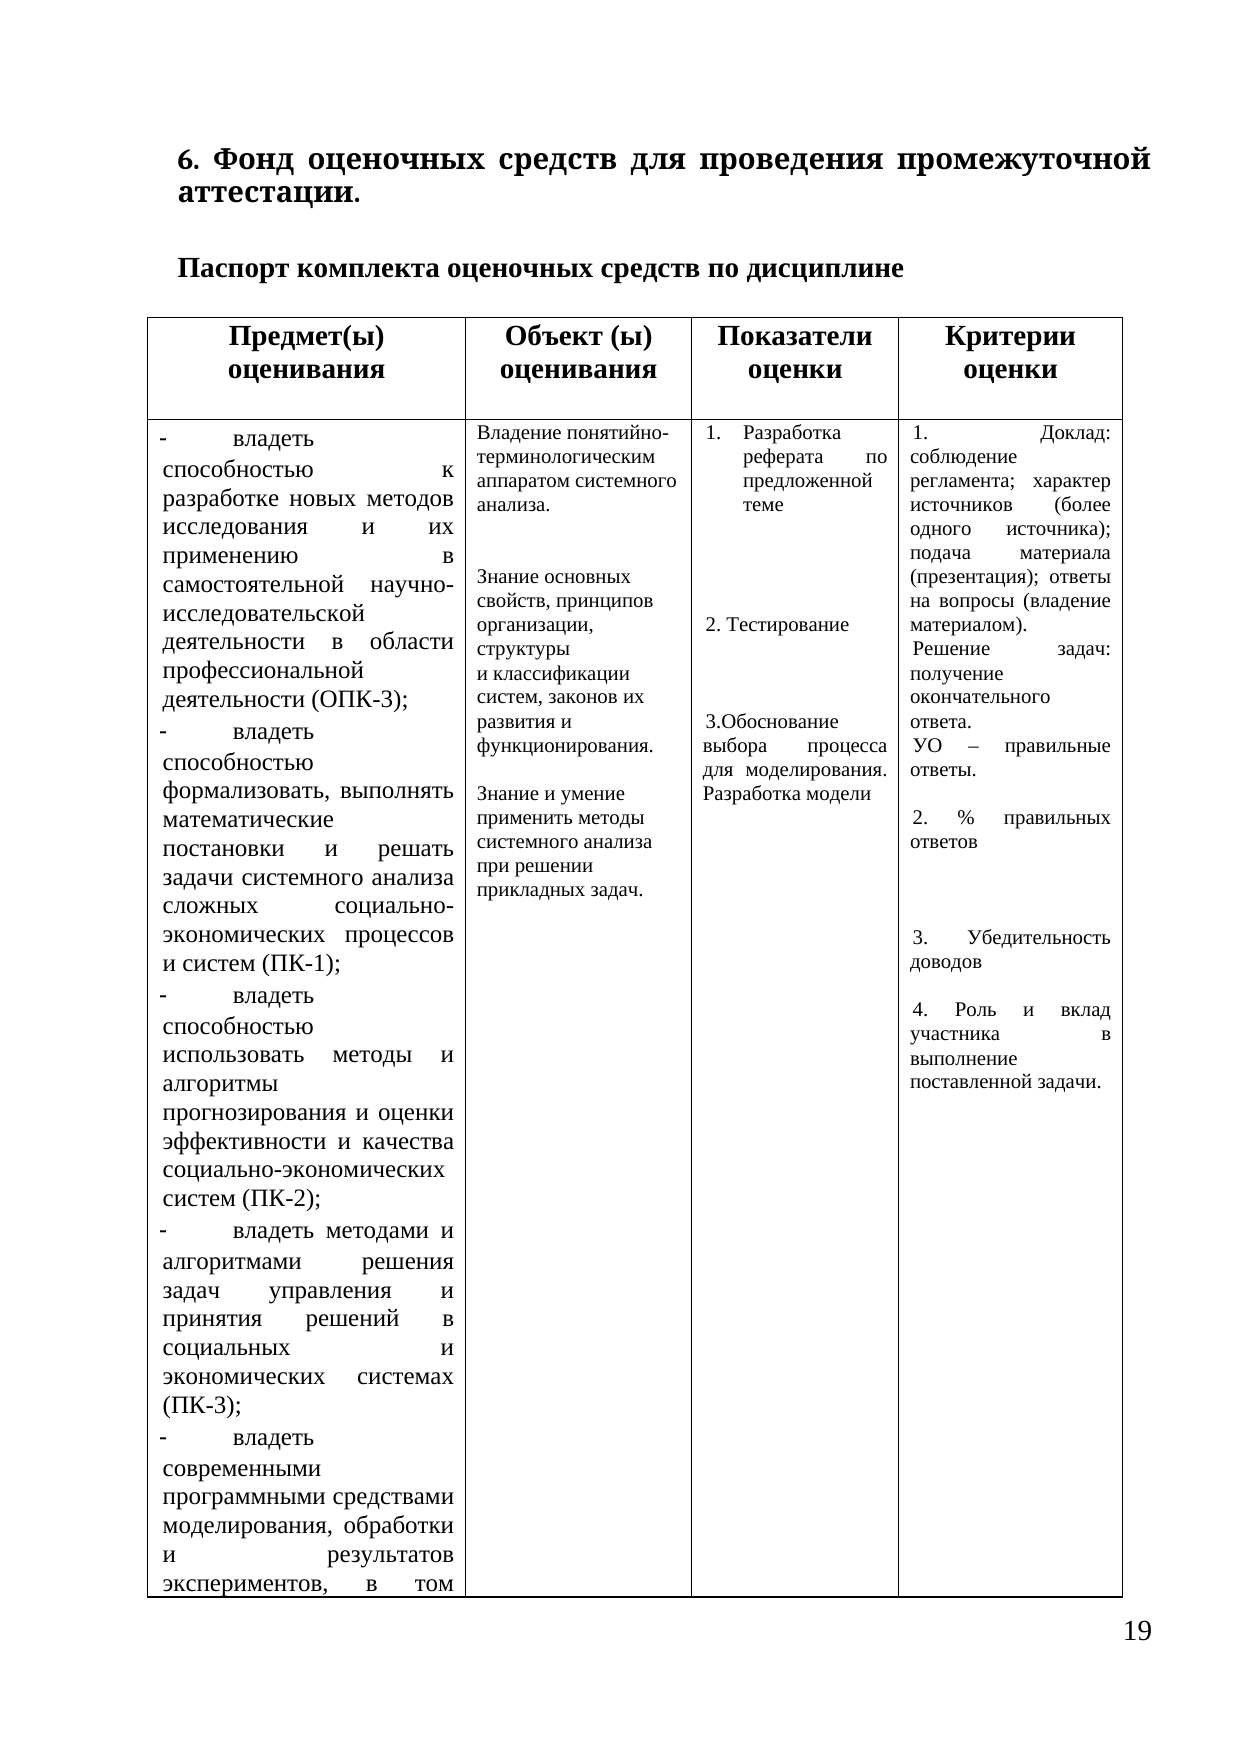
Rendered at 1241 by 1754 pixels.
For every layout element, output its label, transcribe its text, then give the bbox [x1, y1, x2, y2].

table_header Показатели оценки [692, 318, 898, 419]
table_header Предмет(ы) оценивания [148, 318, 465, 419]
table_header Объект (ы) оценивания [466, 318, 691, 419]
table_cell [899, 420, 1122, 1596]
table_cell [148, 420, 465, 1596]
subtitle 6. Фонд оценочных средств для проведения промежуточной аттестации. [177, 143, 1152, 210]
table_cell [692, 420, 898, 1596]
table_header Критерии оценки [899, 318, 1122, 419]
text Паспорт комплекта оценочных средств по дисциплине [177, 250, 1152, 283]
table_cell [466, 420, 691, 1596]
